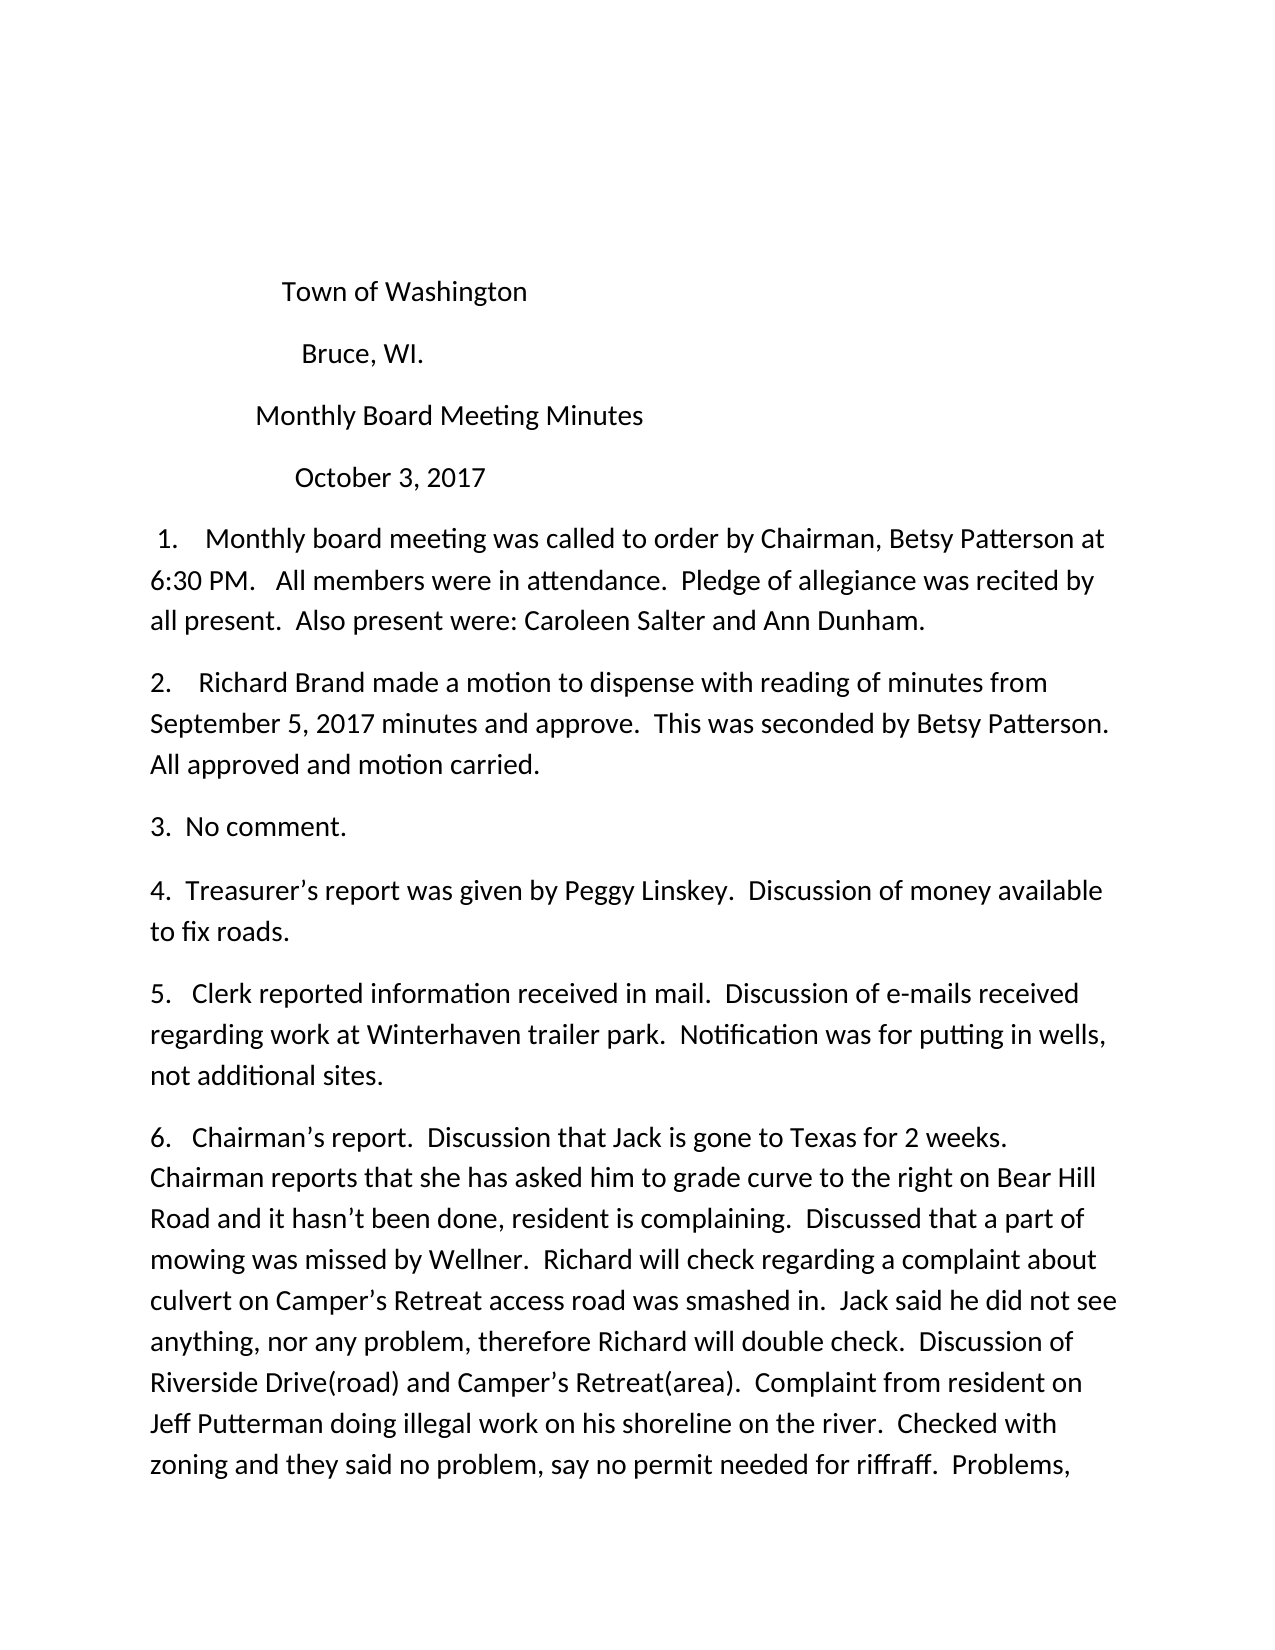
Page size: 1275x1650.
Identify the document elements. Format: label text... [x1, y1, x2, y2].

text 1. Monthly board meeting was called to order by Chairman, Betsy Patterson at 6:30 PM. All members were in attendance. Pledge of allegiance was recited by all present. Also present were: Caroleen Salter and Ann Dunham. [150, 521, 1125, 638]
text Bruce, WI. [150, 335, 1125, 371]
text October 3, 2017 [150, 459, 1125, 494]
text 5. Clerk reported information received in mail. Discussion of e-mails received regarding work at Winterhaven trailer park. Notification was for putting in wells, not additional sites. [150, 975, 1125, 1092]
text 4. Treasurer’s report was given by Peggy Linskey. Discussion of money available to fix roads. [150, 872, 1125, 949]
text 2. Richard Brand made a motion to dispense with reading of minutes from September 5, 2017 minutes and approve. This was seconded by Betsy Patterson. All approved and motion carried. [150, 664, 1125, 782]
text 3. No comment. [150, 808, 1125, 843]
text Monthly Board Meeting Minutes [150, 397, 1125, 433]
text Town of Washington [150, 273, 1125, 309]
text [150, 1119, 1125, 1482]
